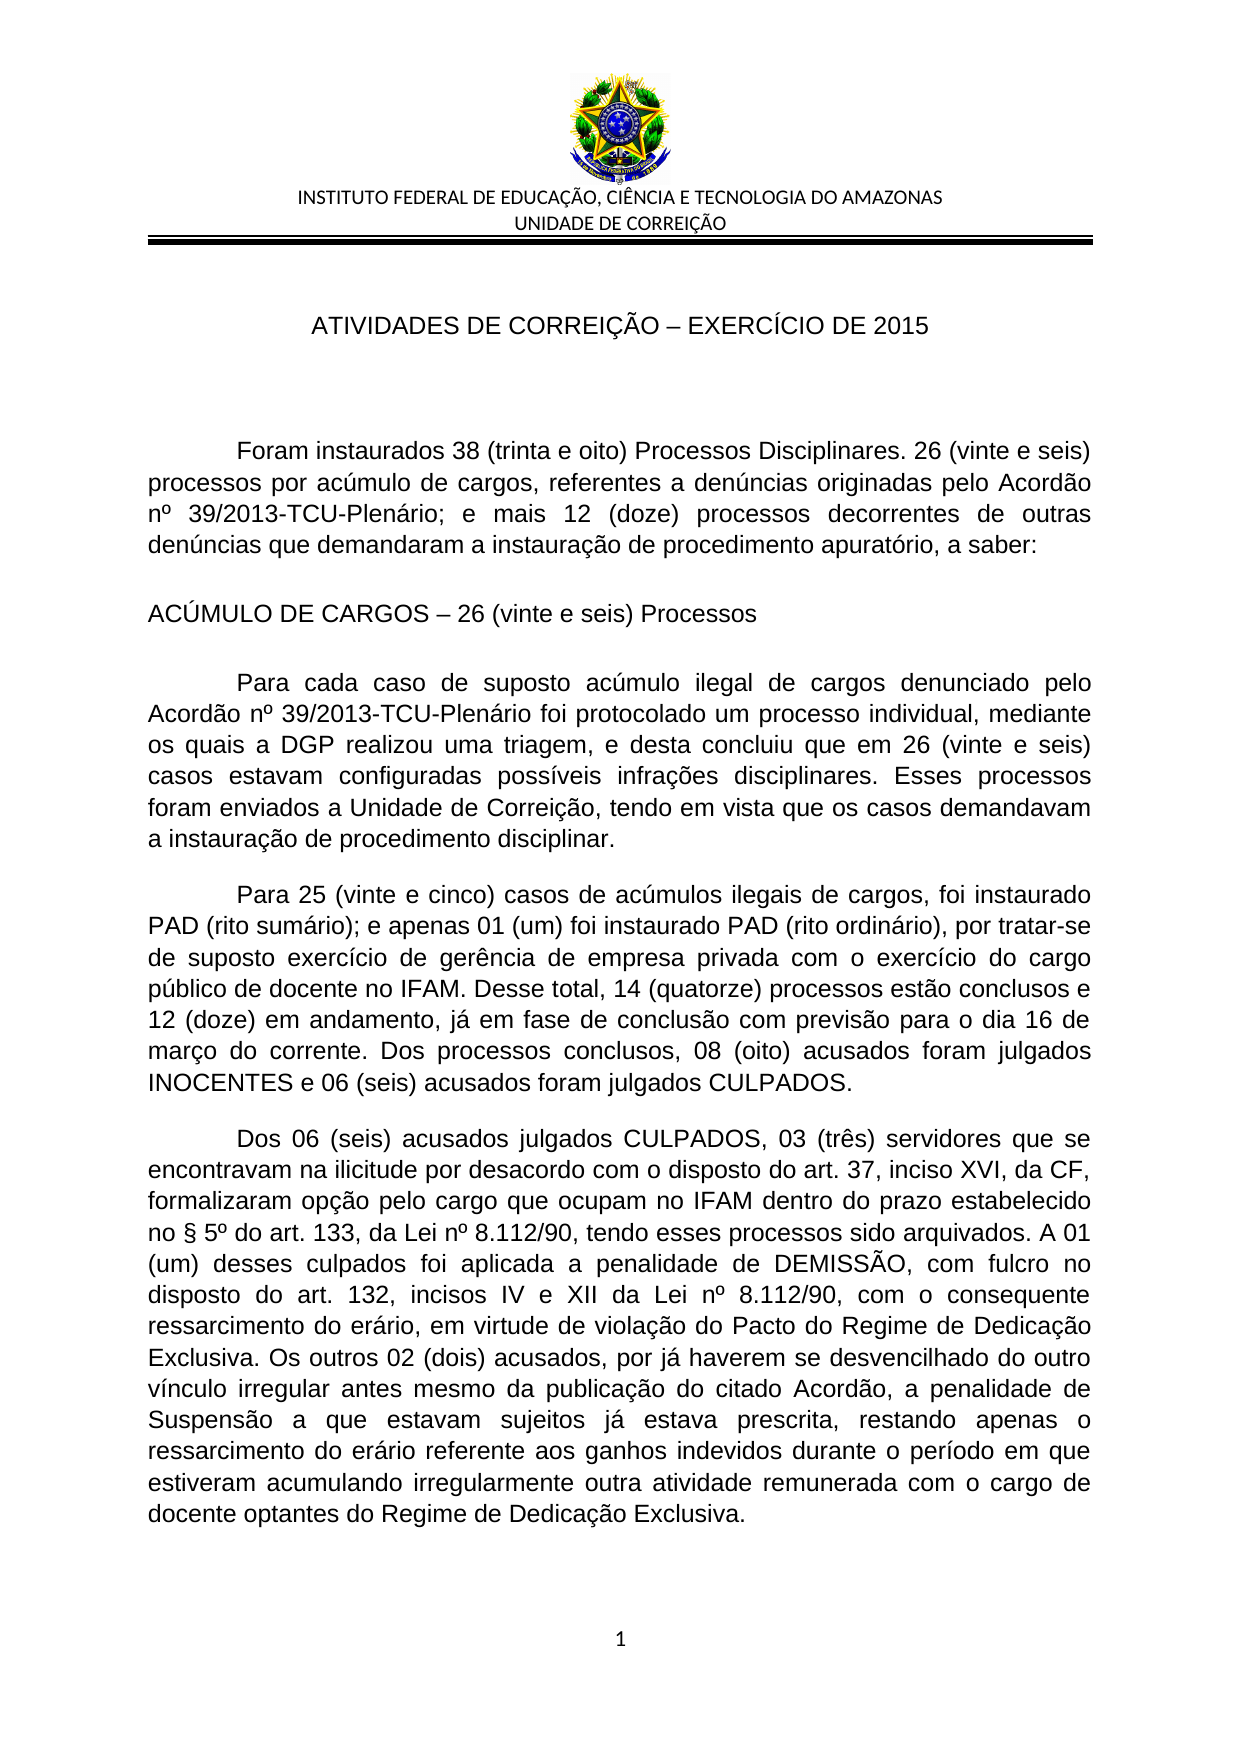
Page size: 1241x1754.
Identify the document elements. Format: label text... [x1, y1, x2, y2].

text Para 25 (vinte e cinco) casos de acúmulos ilegais de cargos, foi instaurado PAD (rito sumário); e apenas 01 (um) foi instaurado PAD (rito ordinário), por tratar-se de suposto exercício de gerência de empresa privada com o exercício do cargo público de docente no IFAM. Desse total, 14 (quatorze) processos estão conclusos e 12 (doze) em andamento, já em fase de conclusão com previsão para o dia 16 de março do corrente. Dos processos conclusos, 08 (oito) acusados foram julgados INOCENTES e 06 (seis) acusados foram julgados CULPADOS. [148, 878, 1093, 1097]
text ACÚMULO DE CARGOS – 26 (vinte e seis) Processos [148, 597, 1093, 628]
text ATIVIDADES DE CORREIÇÃO – EXERCÍCIO DE 2015 [148, 310, 1093, 341]
picture [570, 73, 671, 185]
text Foram instaurados 38 (trinta e oito) Processos Disciplinares. 26 (vinte e seis) processos por acúmulo de cargos, referentes a denúncias originadas pelo Acordão nº 39/2013-TCU-Plenário; e mais 12 (doze) processos decorrentes de outras denúncias que demandaram a instauração de procedimento apuratório, a saber: [148, 435, 1093, 560]
text Para cada caso de suposto acúmulo ilegal de cargos denunciado pelo Acordão nº 39/2013-TCU-Plenário foi protocolado um processo individual, mediante os quais a DGP realizou uma triagem, e desta concluiu que em 26 (vinte e seis) casos estavam configuradas possíveis infrações disciplinares. Esses processos foram enviados a Unidade de Correição, tendo em vista que os casos demandavam a instauração de procedimento disciplinar. [148, 666, 1093, 853]
text Dos 06 (seis) acusados julgados CULPADOS, 03 (três) servidores que se encontravam na ilicitude por desacordo com o disposto do art. 37, inciso XVI, da CF, formalizaram opção pelo cargo que ocupam no IFAM dentro do prazo estabelecido no § 5º do art. 133, da Lei nº 8.112/90, tendo esses processos sido arquivados. A 01 (um) desses culpados foi aplicada a penalidade de DEMISSÃO, com fulcro no disposto do art. 132, incisos IV e XII da Lei nº 8.112/90, com o consequente ressarcimento do erário, em virtude de violação do Pacto do Regime de Dedicação Exclusiva. Os outros 02 (dois) acusados, por já haverem se desvencilhado do outro vínculo irregular antes mesmo da publicação do citado Acordão, a penalidade de Suspensão a que estavam sujeitos já estava prescrita, restando apenas o ressarcimento do erário referente aos ganhos indevidos durante o período em que estiveram acumulando irregularmente outra atividade remunerada com o cargo de docente optantes do Regime de Dedicação Exclusiva. [148, 1122, 1093, 1528]
